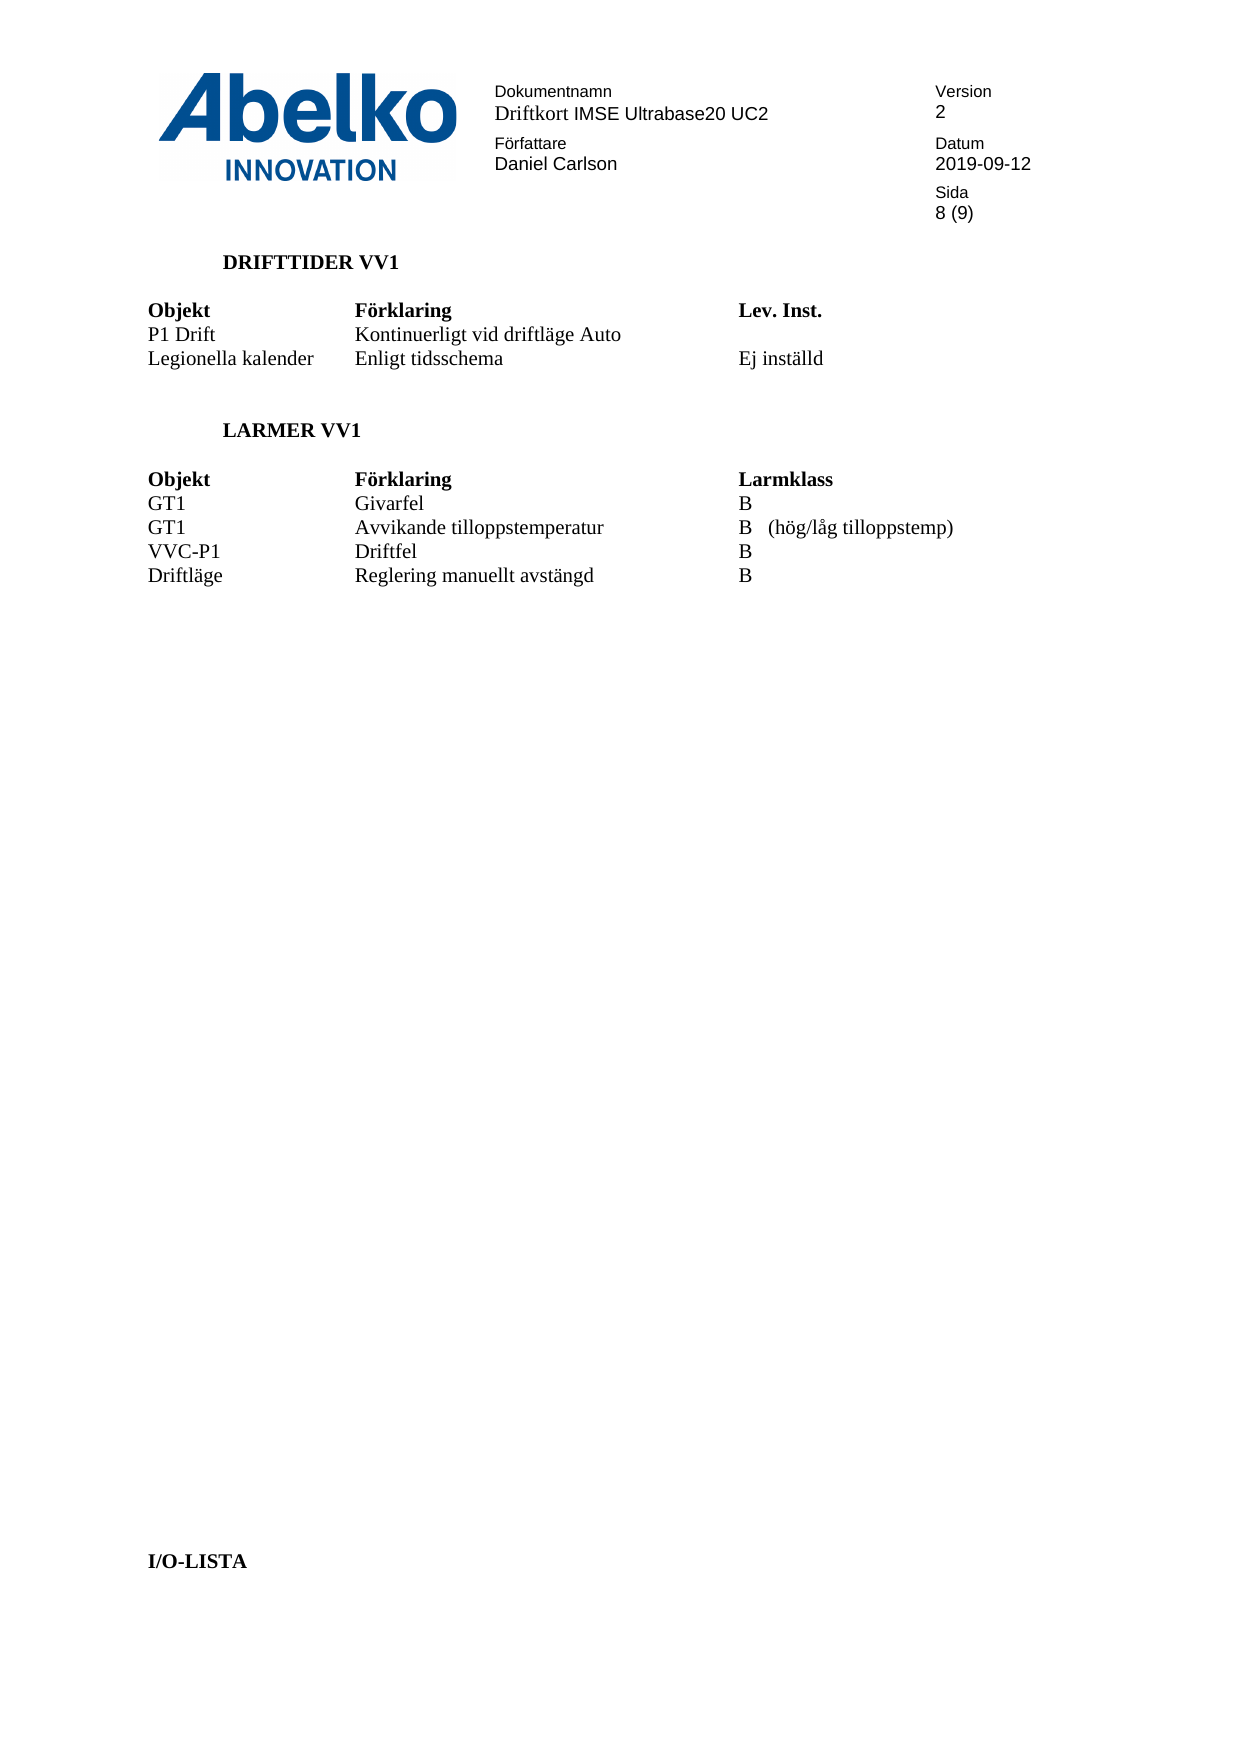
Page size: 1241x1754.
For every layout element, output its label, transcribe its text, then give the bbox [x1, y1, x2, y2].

list LARMER VV1 [148, 418, 1092, 442]
text P1 Drift Kontinuerligt vid driftläge Auto [148, 322, 1092, 346]
text GT1 Avvikande tilloppstemperatur B (hög/låg tilloppstemp) [148, 514, 1092, 539]
text Legionella kalender Enligt tidsschema Ej inställd [148, 346, 1092, 394]
text VVC-P1 Driftfel B [148, 539, 1092, 563]
text Driftläge Reglering manuellt avstängd B [148, 563, 1092, 587]
list I/O-LISTA [148, 1549, 1092, 1573]
text GT1 Givarfel B [148, 491, 1092, 514]
picture [158, 73, 457, 181]
list DRIFTTIDER VV1 [148, 250, 1092, 274]
text Objekt Förklaring Larmklass [148, 466, 1092, 491]
text Objekt Förklaring Lev. Inst. [148, 298, 1092, 322]
